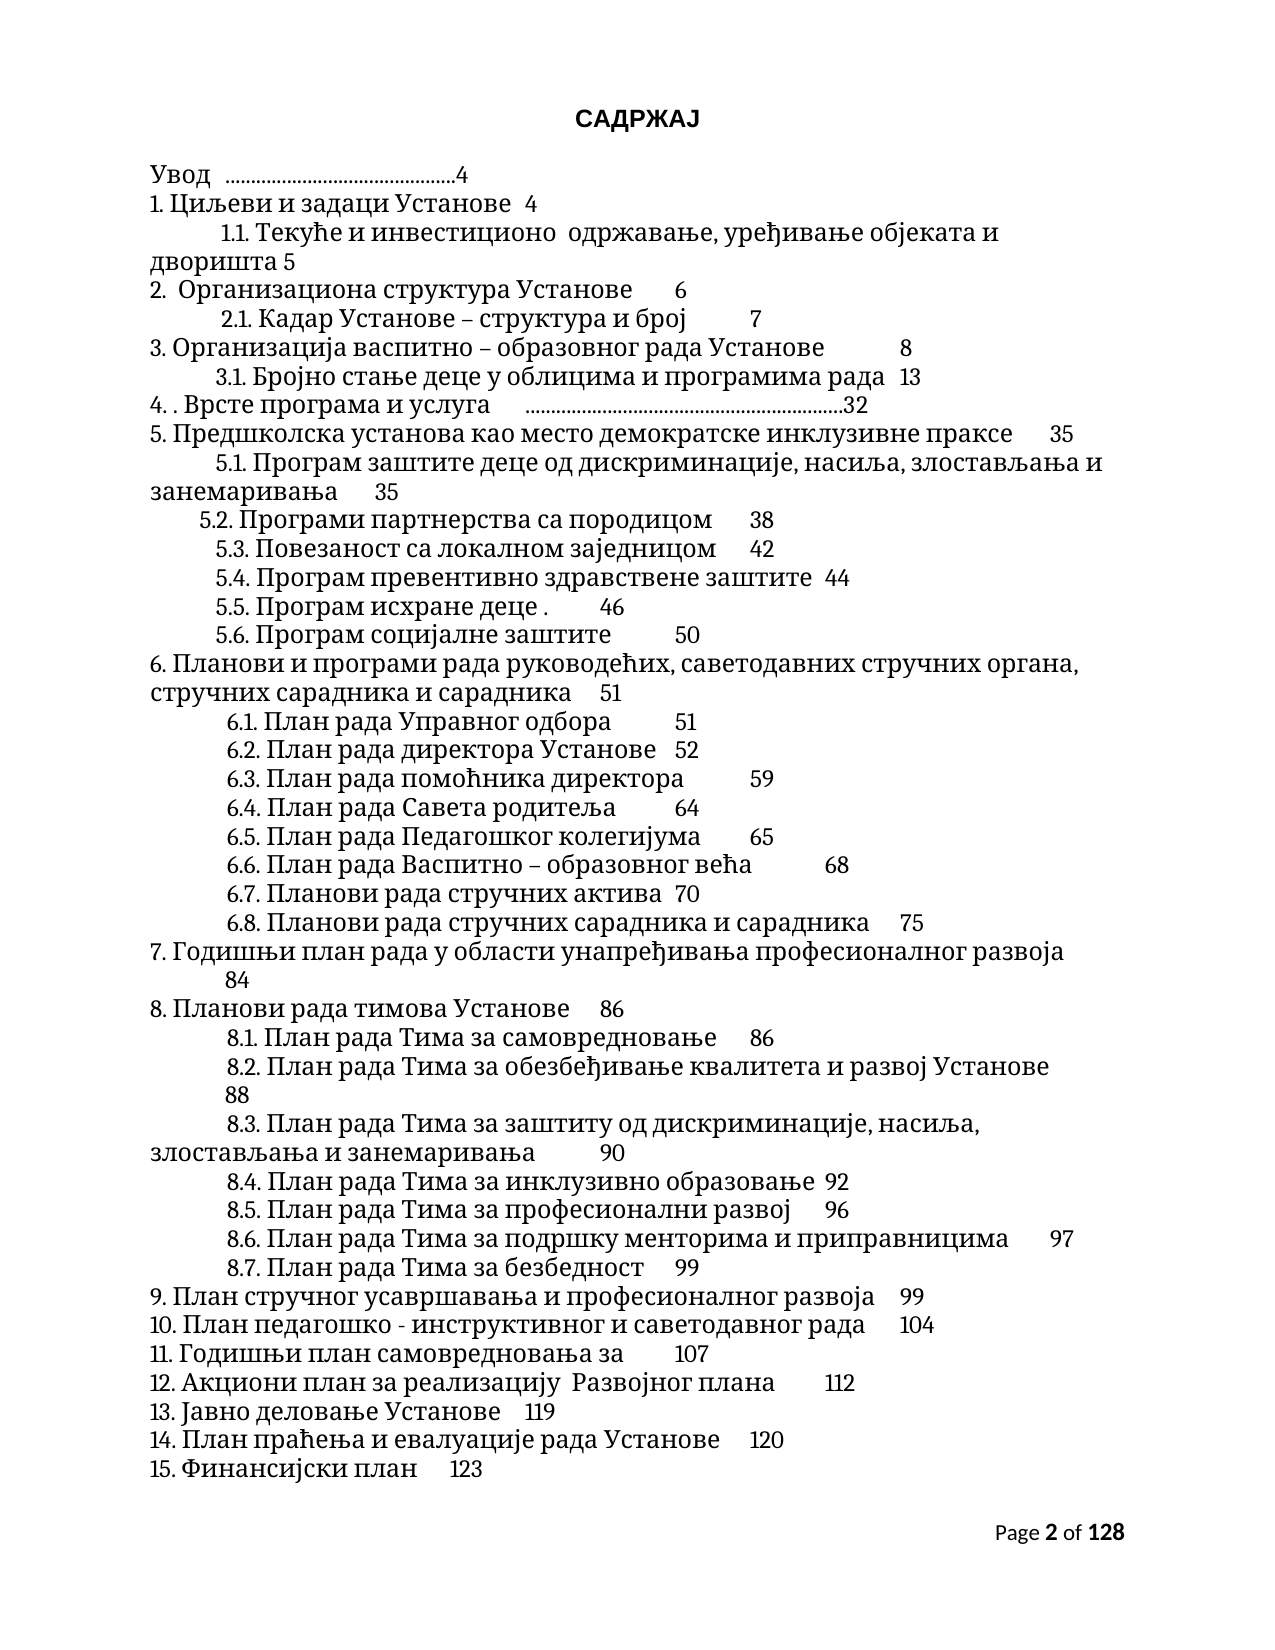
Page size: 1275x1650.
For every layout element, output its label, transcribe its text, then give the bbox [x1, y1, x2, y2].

text 6.5. План рада Педагошког колегијума 65 [150, 822, 1125, 851]
text 3. Организација васпитно – образовног рада Установе 8 [150, 334, 1125, 362]
text 6.2. План рада директора Установе 52 [150, 736, 1125, 765]
text 6.7. Планови рада стручних актива 70 [150, 880, 1125, 909]
text 2.1. Кадар Установе – структура и број 7 [150, 305, 1125, 334]
text 1. Циљеви и задаци Установе 4 [150, 190, 1125, 219]
text 6.1. План рада Управног одбора 51 [150, 707, 1125, 736]
text 5.2. Програми партнерства са породицом 38 [150, 506, 1125, 535]
text 5. Предшколска установа као место демократске инклузивне праксе 35 [150, 420, 1125, 449]
text 8.3. План рада Тима за заштиту од дискриминације, насиља, злостављања и занемаривања 90 [150, 1110, 1125, 1167]
text 5.1. Програм заштите деце од дискриминације, насиља, злостављања и занемаривања 35 [150, 449, 1125, 506]
text САДРЖАЈ [150, 104, 1125, 132]
text 5.4. Програм превентивно здравствене заштите 44 [150, 564, 1125, 592]
text 5.5. Програм исхране деце . 46 [150, 592, 1125, 621]
text 8.5. План рада Тима за професионални развој 96 [150, 1196, 1125, 1225]
text 6. Планови и програми рада руководећих, саветодавних стручних органа, стручних сарадника и сарадника 51 [150, 650, 1125, 707]
text 6.8. Планови рада стручних сарадника и сарадника 75 [150, 909, 1125, 937]
text 4. . Врсте програма и услуга ..............................................................32 [150, 391, 1125, 420]
text 6.4. План рада Савета родитеља 64 [150, 794, 1125, 822]
text Увод .............................................4 [150, 161, 1125, 190]
text 13. Јавно деловање Установе 119 [150, 1397, 1125, 1426]
text 8.7. План рада Тима за безбедност 99 [150, 1254, 1125, 1282]
text 8. Планови рада тимова Установе 86 [150, 995, 1125, 1024]
text 8.2. План рада Тима за обезбеђивање квалитета и развој Установе 88 [150, 1052, 1125, 1110]
text 7. Годишњи план рада у области унапређивања професионалног развоја 84 [150, 937, 1125, 995]
text 2. Организациона структура Установе 6 [150, 276, 1125, 305]
text 6.3. План рада помоћника директора 59 [150, 765, 1125, 794]
text 10. План педагошко - инструктивног и саветодавног рада 104 [150, 1311, 1125, 1340]
text 9. План стручног усавршавања и професионалног развоја 99 [150, 1282, 1125, 1311]
text 3.1. Бројно стање деце у облицима и програмима рада 13 [150, 362, 1125, 391]
text 15. Финансијски план 123 [150, 1455, 1125, 1484]
text 8.4. План рада Тима за инклузивно образовање 92 [150, 1167, 1125, 1196]
text 11. Годишњи план самовредновања за 107 [150, 1340, 1125, 1369]
text 5.6. Програм социјалне заштите 50 [150, 621, 1125, 650]
text 8.6. План рада Тима за подршку менторима и приправницима 97 [150, 1225, 1125, 1254]
text 1.1. Текуће и инвестиционо одржавање, уређивање објеката и дворишта 5 [150, 219, 1125, 276]
text 6.6. План рада Васпитно – образовног већа 68 [150, 851, 1125, 880]
text 12. Акциони план за реализацију Развојног плана 112 [150, 1369, 1125, 1397]
text 5.3. Повезаност са локалном заједницом 42 [150, 535, 1125, 564]
text 14. План праћења и евалуације рада Установе 120 [150, 1426, 1125, 1455]
text 8.1. План рада Тима за самовредновање 86 [150, 1024, 1125, 1052]
